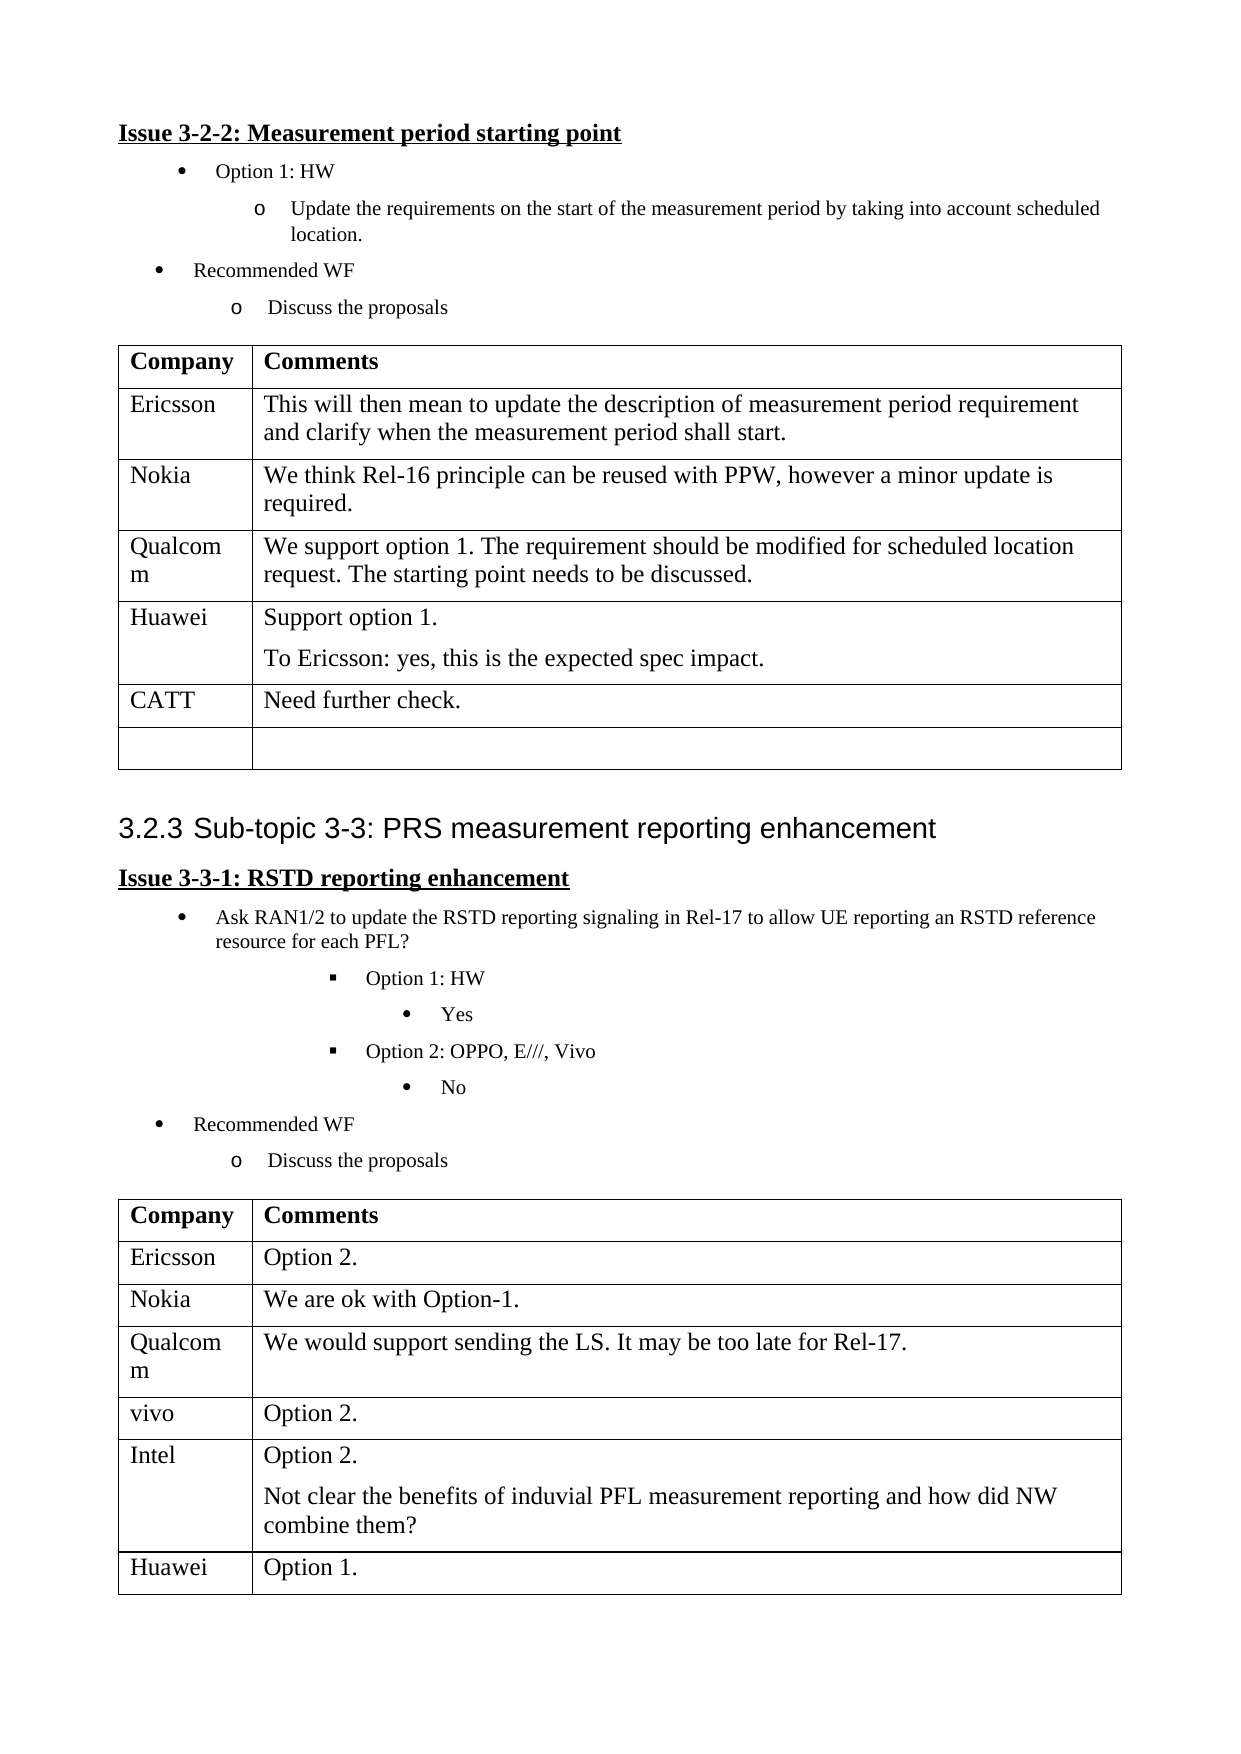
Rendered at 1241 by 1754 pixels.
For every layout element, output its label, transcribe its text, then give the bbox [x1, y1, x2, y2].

list Discuss the proposals [230, 295, 1122, 320]
table_cell This will then mean to update the description of measurement period requirement and clarify when the measurement period shall start. [253, 389, 1121, 459]
table_cell Ericsson [119, 389, 252, 459]
list Option 2: OPPO, E///, Vivo [328, 1038, 1122, 1063]
list No [403, 1075, 1122, 1099]
table_cell [253, 728, 1121, 769]
subtitle Sub-topic 3-3: PRS measurement reporting enhancement [118, 811, 1122, 845]
table_cell Huawei [119, 602, 252, 684]
list Recommended WF [156, 258, 1122, 282]
table_cell We support option 1. The requirement should be modified for scheduled location request. The starting point needs to be discussed. [253, 531, 1121, 601]
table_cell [253, 1553, 1121, 1594]
table_cell vivo [119, 1398, 252, 1439]
table_header Company [119, 346, 252, 388]
list Update the requirements on the start of the measurement period by taking into account scheduled location. [253, 196, 1122, 246]
table_cell We are ok with Option-1. [253, 1285, 1121, 1326]
table_cell [119, 728, 252, 769]
table_cell We would support sending the LS. It may be too late for Rel-17. [253, 1327, 1121, 1397]
table_cell Need further check. [253, 685, 1121, 727]
table_cell Option 2. Not clear the benefits of induvial PFL measurement reporting and how did NW combine them? [253, 1440, 1121, 1551]
list Option 1: HW [178, 159, 1122, 183]
table_cell Qualcomm [119, 1327, 252, 1397]
table_cell We think Rel-16 principle can be reused with PPW, however a minor update is required. [253, 460, 1121, 530]
table_cell Nokia [119, 460, 252, 530]
table_cell Huawei [119, 1553, 252, 1594]
table_cell Ericsson [119, 1242, 252, 1283]
table_header Comments [253, 1200, 1121, 1241]
list Discuss the proposals [230, 1148, 1122, 1174]
table_cell Option 2. [253, 1398, 1121, 1439]
table_cell CATT [119, 685, 252, 727]
table_cell Qualcomm [119, 531, 252, 601]
list Ask RAN1/2 to update the RSTD reporting signaling in Rel-17 to allow UE reporting an RSTD reference resource for each PFL? [178, 905, 1122, 953]
table_header Comments [253, 346, 1121, 388]
text Issue 3-3-1: RSTD reporting enhancement [118, 863, 1122, 892]
list Recommended WF [156, 1112, 1122, 1136]
table_cell Nokia [119, 1285, 252, 1326]
list Option 1: HW [328, 965, 1122, 989]
table_cell Intel [119, 1440, 252, 1551]
table_cell Support option 1. To Ericsson: yes, this is the expected spec impact. [253, 602, 1121, 684]
table_cell Option 2. [253, 1242, 1121, 1283]
table_header Company [119, 1200, 252, 1241]
text Issue 3-2-2: Measurement period starting point [118, 118, 1122, 147]
list Yes [403, 1002, 1122, 1026]
